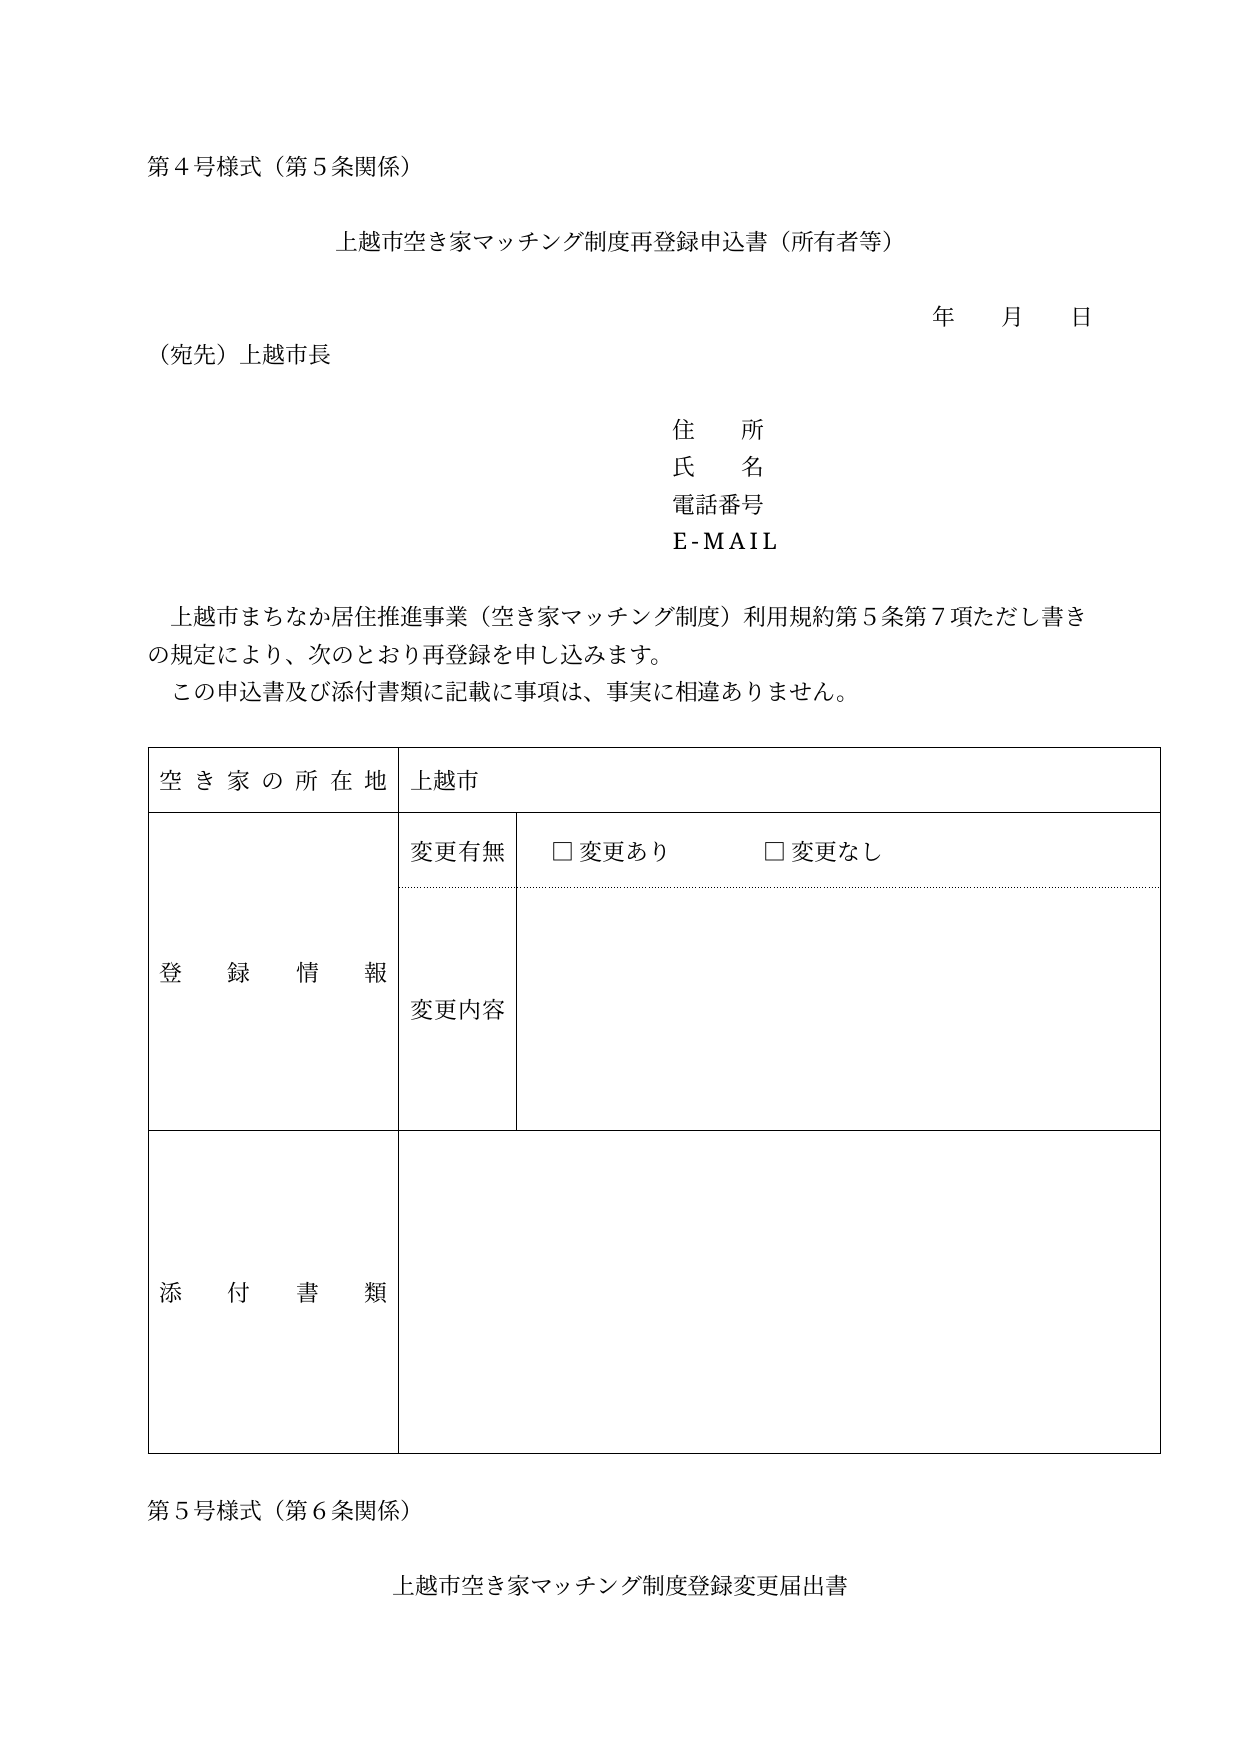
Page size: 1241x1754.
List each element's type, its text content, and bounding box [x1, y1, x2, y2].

table_cell 変更有無 [399, 813, 516, 887]
text （宛先）上越市長 [148, 334, 1092, 372]
table_cell 登録情報 [149, 813, 398, 1130]
text 上越市空き家マッチング制度登録変更届出書 [148, 1566, 1092, 1603]
text 住 所 [673, 409, 1092, 447]
table_cell 変更内容 [399, 887, 516, 1130]
text 電話番号 [673, 484, 1092, 522]
text この申込書及び添付書類に記載に事項は、事実に相違ありません。 [148, 672, 1092, 709]
text 第４号様式（第５条関係） [148, 147, 1092, 184]
table_header 上越市 [399, 748, 1160, 812]
text 氏 名 [673, 447, 1092, 484]
text 第５号様式（第６条関係） [148, 1491, 1092, 1528]
table_header 空き家の所在地 [149, 748, 398, 812]
text E-MAIL [673, 522, 1092, 559]
table_cell □ 変更あり □ 変更なし [517, 813, 1160, 887]
text 上越市空き家マッチング制度再登録申込書（所有者等） [148, 222, 1092, 259]
table_cell [399, 1131, 1160, 1452]
table_cell [517, 887, 1160, 1130]
text 年 月 日 [148, 297, 1092, 334]
text 上越市まちなか居住推進事業（空き家マッチング制度）利用規約第５条第７項ただし書きの規定により、次のとおり再登録を申し込みます。 [148, 597, 1092, 672]
table_cell 添付書類 [149, 1131, 398, 1452]
